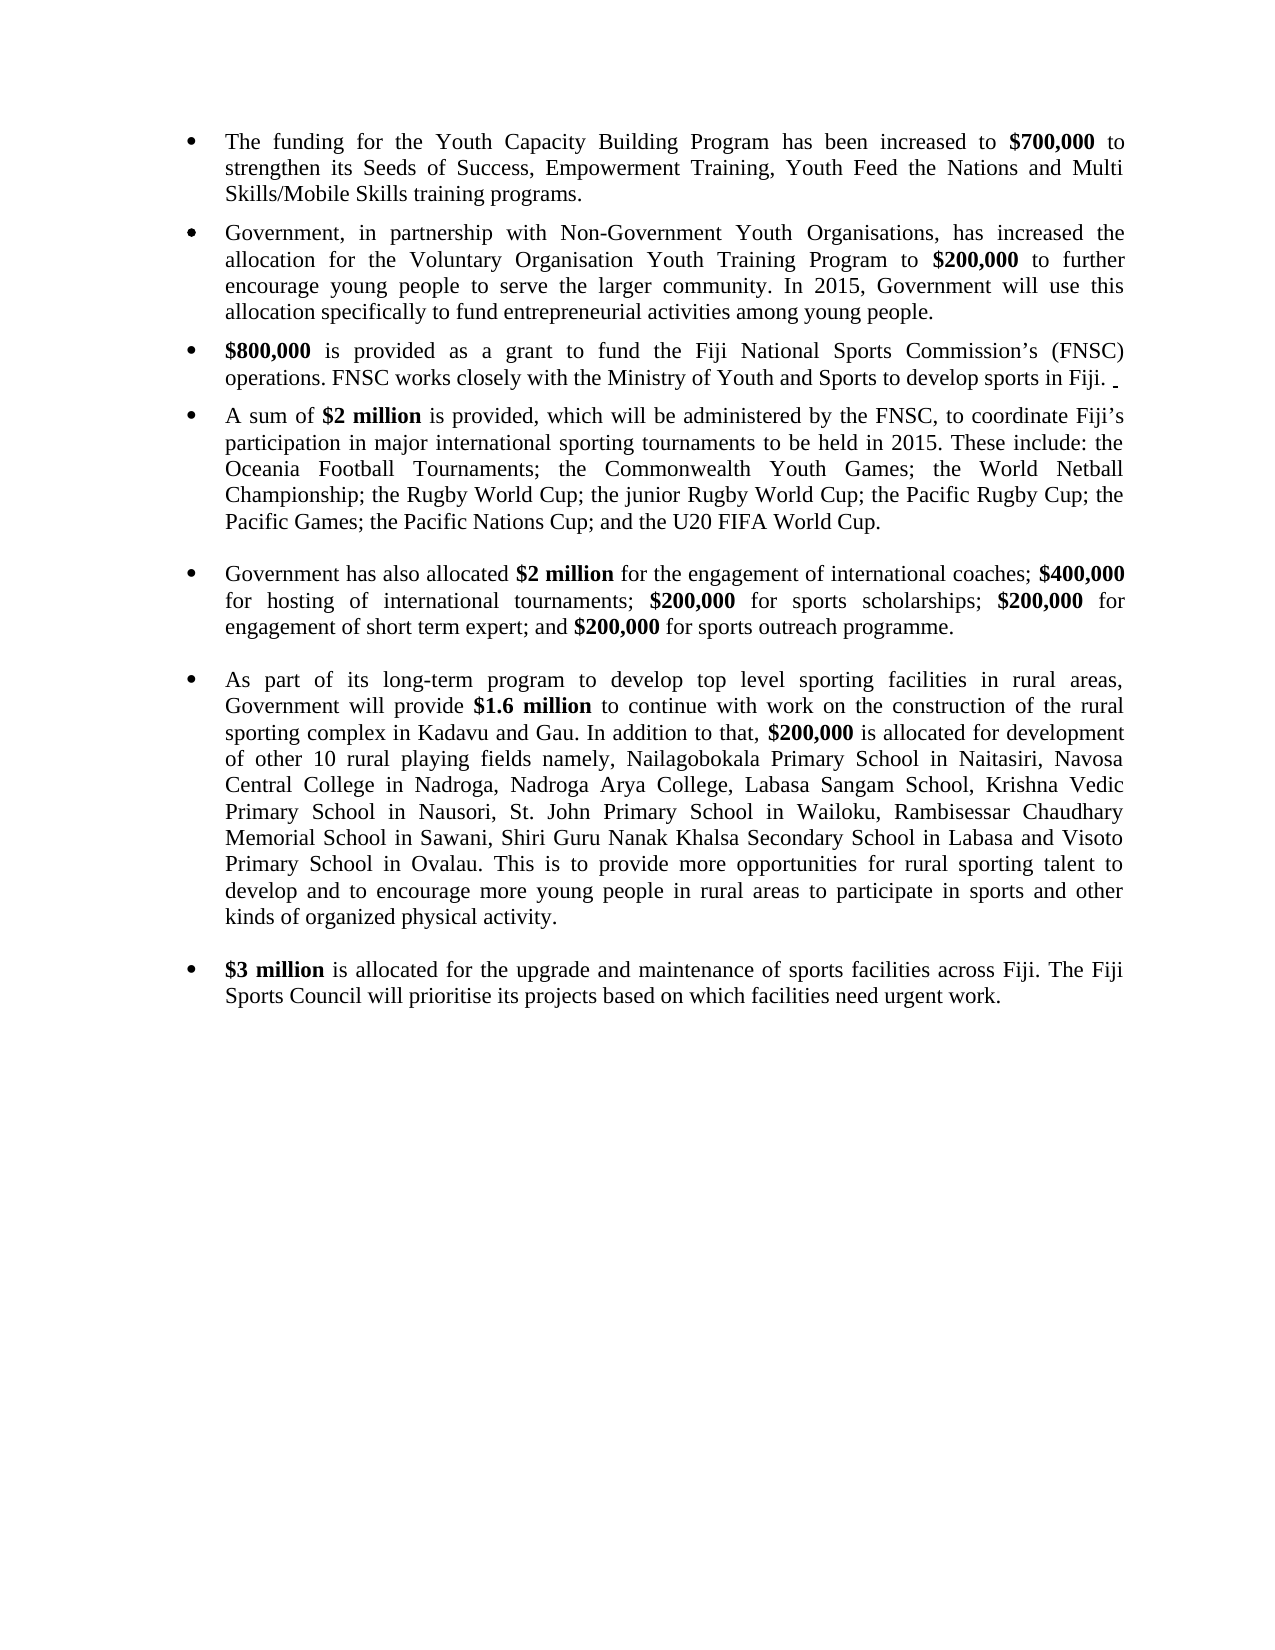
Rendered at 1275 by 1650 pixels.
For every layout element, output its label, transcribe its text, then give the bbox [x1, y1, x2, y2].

list Government, in partnership with Non-Government Youth Organisations, has increased the allocation for the Voluntary Organisation Youth Training Program to $200,000 to further encourage young people to serve the larger community. In 2015, Government will use this allocation specifically to fund entrepreneurial activities among young people. [187, 219, 1125, 325]
list Government has also allocated $2 million for the engagement of international coaches; $400,000 for hosting of international tournaments; $200,000 for sports scholarships; $200,000 for engagement of short term expert; and $200,000 for sports outreach programme. [187, 561, 1125, 639]
list $3 million is allocated for the upgrade and maintenance of sports facilities across Fiji. The Fiji Sports Council will prioritise its projects based on which facilities need urgent work. [187, 956, 1125, 1008]
list $800,000 is provided as a grant to fund the Fiji National Sports Commission’s (FNSC) operations. FNSC works closely with the Ministry of Youth and Sports to develop sports in Fiji. [187, 337, 1125, 390]
list The funding for the Youth Capacity Building Program has been increased to $700,000 to strengthen its Seeds of Success, Empowerment Training, Youth Feed the Nations and Multi Skills/Mobile Skills training programs. [187, 128, 1125, 207]
list A sum of $2 million is provided, which will be administered by the FNSC, to coordinate Fiji’s participation in major international sporting tournaments to be held in 2015. These include: the Oceania Football Tournaments; the Commonwealth Youth Games; the World Netball Championship; the Rugby World Cup; the junior Rugby World Cup; the Pacific Rugby Cup; the Pacific Games; the Pacific Nations Cup; and the U20 FIFA World Cup. [187, 402, 1125, 534]
list As part of its long-term program to develop top level sporting facilities in rural areas, Government will provide $1.6 million to continue with work on the construction of the rural sporting complex in Kadavu and Gau. In addition to that, $200,000 is allocated for development of other 10 rural playing fields namely, Nailagobokala Primary School in Naitasiri, Navosa Central College in Nadroga, Nadroga Arya College, Labasa Sangam School, Krishna Vedic Primary School in Nausori, St. John Primary School in Wailoku, Rambisessar Chaudhary Memorial School in Sawani, Shiri Guru Nanak Khalsa Secondary School in Labasa and Visoto Primary School in Ovalau. This is to provide more opportunities for rural sporting talent to develop and to encourage more young people in rural areas to participate in sports and other kinds of organized physical activity. [187, 666, 1125, 929]
